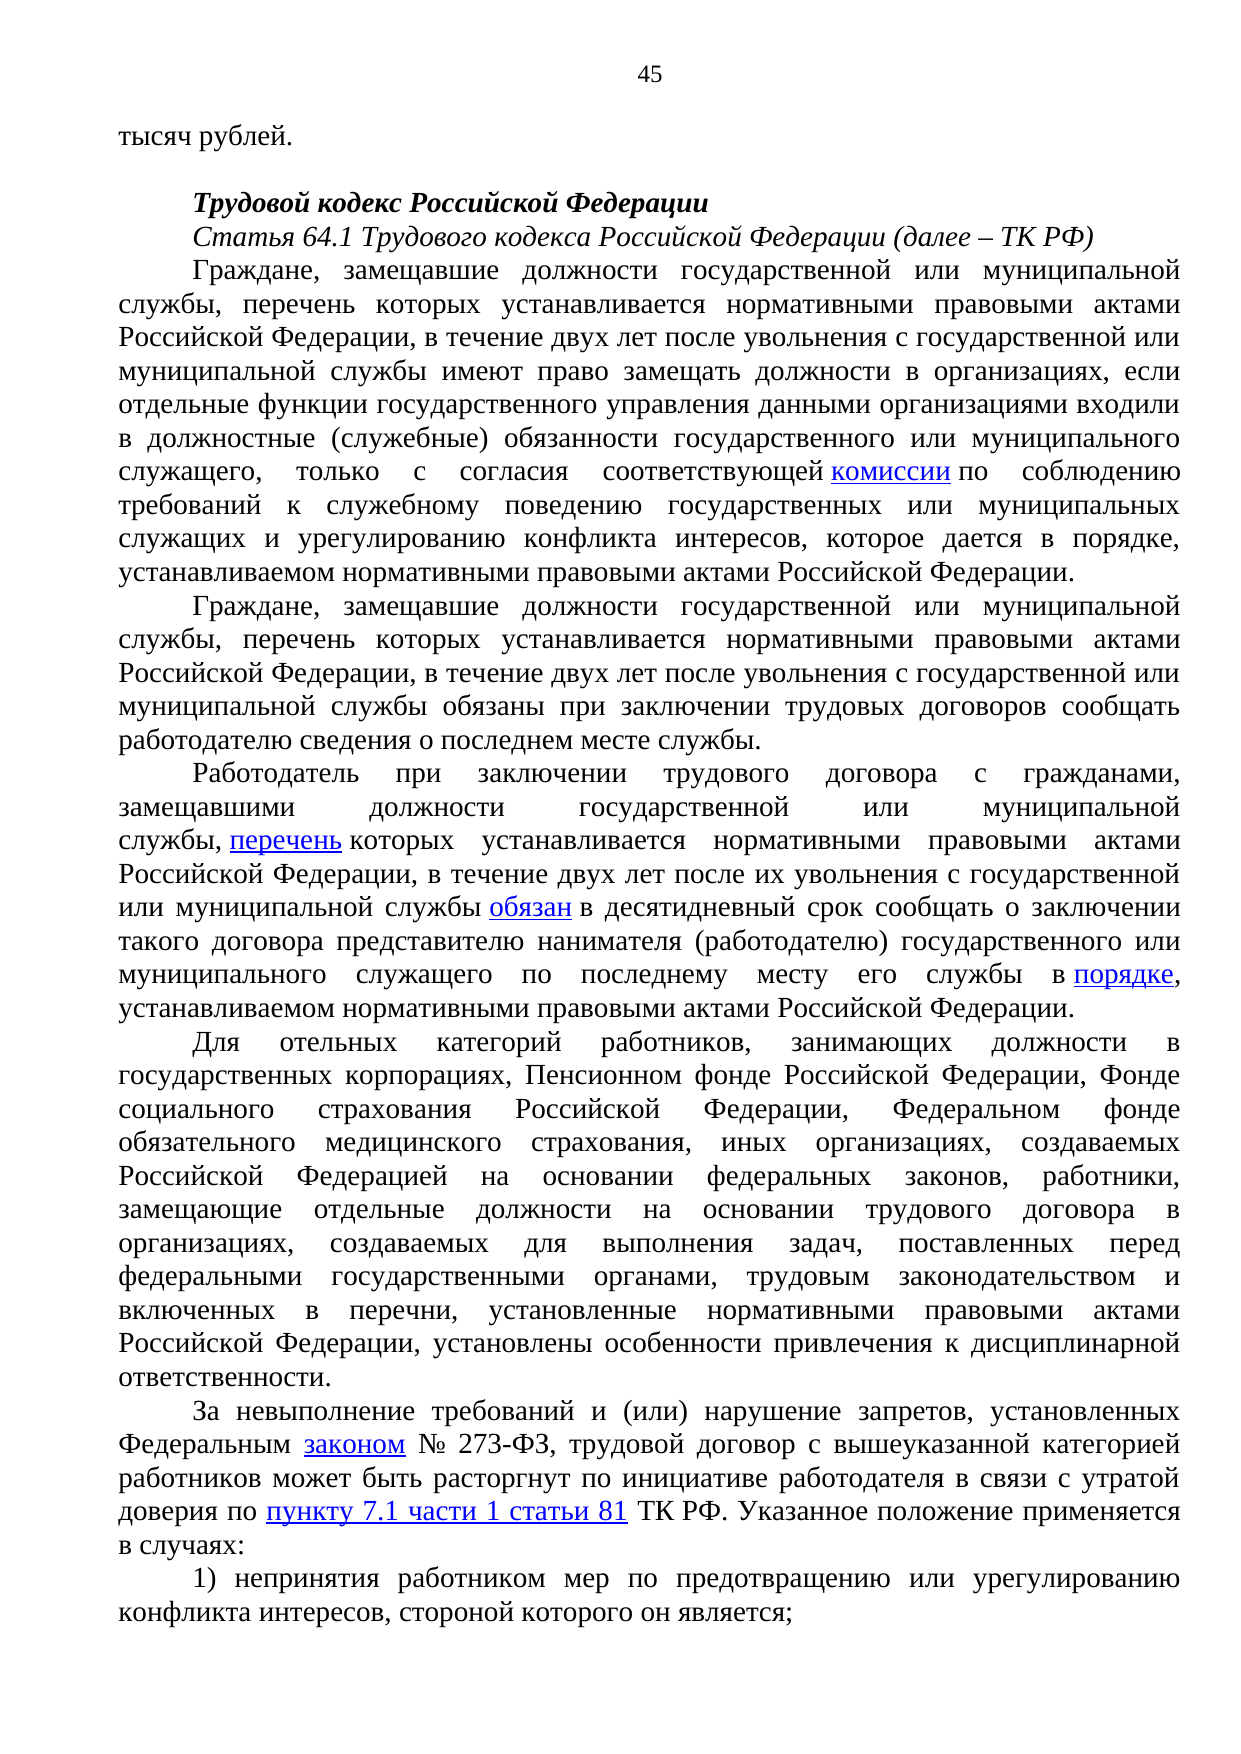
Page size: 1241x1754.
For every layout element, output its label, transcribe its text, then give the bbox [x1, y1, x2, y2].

list Трудовой кодекс Российской Федерации [118, 185, 1181, 219]
text 1) непринятия работником мер по предотвращению или урегулированию конфликта интересов, стороной которого он является; [118, 1560, 1181, 1627]
list Для отельных категорий работников, занимающих должности в государственных корпорациях, Пенсионном фонде Российской Федерации, Фонде социального страхования Российской Федерации, Федеральном фонде обязательного медицинского страхования, иных организациях, создаваемых Российской Федерацией на основании федеральных законов, работники, замещающие отдельные должности на основании трудового договора в организациях, создаваемых для выполнения задач, поставленных перед федеральными государственными органами, трудовым законодательством и включенных в перечни, установленные нормативными правовыми актами Российской Федерации, установлены особенности привлечения к дисциплинарной ответственности. [118, 1024, 1181, 1393]
text Работодатель при заключении трудового договора с гражданами, замещавшими должности государственной или муниципальной службы, перечень которых устанавливается нормативными правовыми актами Российской Федерации, в течение двух лет после их увольнения с государственной или муниципальной службы обязан в десятидневный срок сообщать о заключении такого договора представителю нанимателя (работодателю) государственного или муниципального служащего по последнему месту его службы в порядке, устанавливаемом нормативными правовыми актами Российской Федерации. [118, 755, 1181, 1024]
text Граждане, замещавшие должности государственной или муниципальной службы, перечень которых устанавливается нормативными правовыми актами Российской Федерации, в течение двух лет после увольнения с государственной или муниципальной службы обязаны при заключении трудовых договоров сообщать работодателю сведения о последнем месте службы. [118, 588, 1181, 755]
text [118, 118, 1181, 152]
text Граждане, замещавшие должности государственной или муниципальной службы, перечень которых устанавливается нормативными правовыми актами Российской Федерации, в течение двух лет после увольнения с государственной или муниципальной службы имеют право замещать должности в организациях, если отдельные функции государственного управления данными организациями входили в должностные (служебные) обязанности государственного или муниципального служащего, только с согласия соответствующей комиссии по соблюдению требований к служебному поведению государственных или муниципальных служащих и урегулированию конфликта интересов, которое дается в порядке, устанавливаемом нормативными правовыми актами Российской Федерации. [118, 252, 1181, 588]
text Статья 64.1 Трудового кодекса Российской Федерации (далее – ТК РФ) [118, 219, 1181, 252]
list За невыполнение требований и (или) нарушение запретов, установленных Федеральным законом № 273-ФЗ, трудовой договор с вышеуказанной категорией работников может быть расторгнут по инициативе работодателя в связи с утратой доверия по пункту 7.1 части 1 статьи 81 ТК РФ. Указанное положение применяется в случаях: [118, 1393, 1181, 1560]
